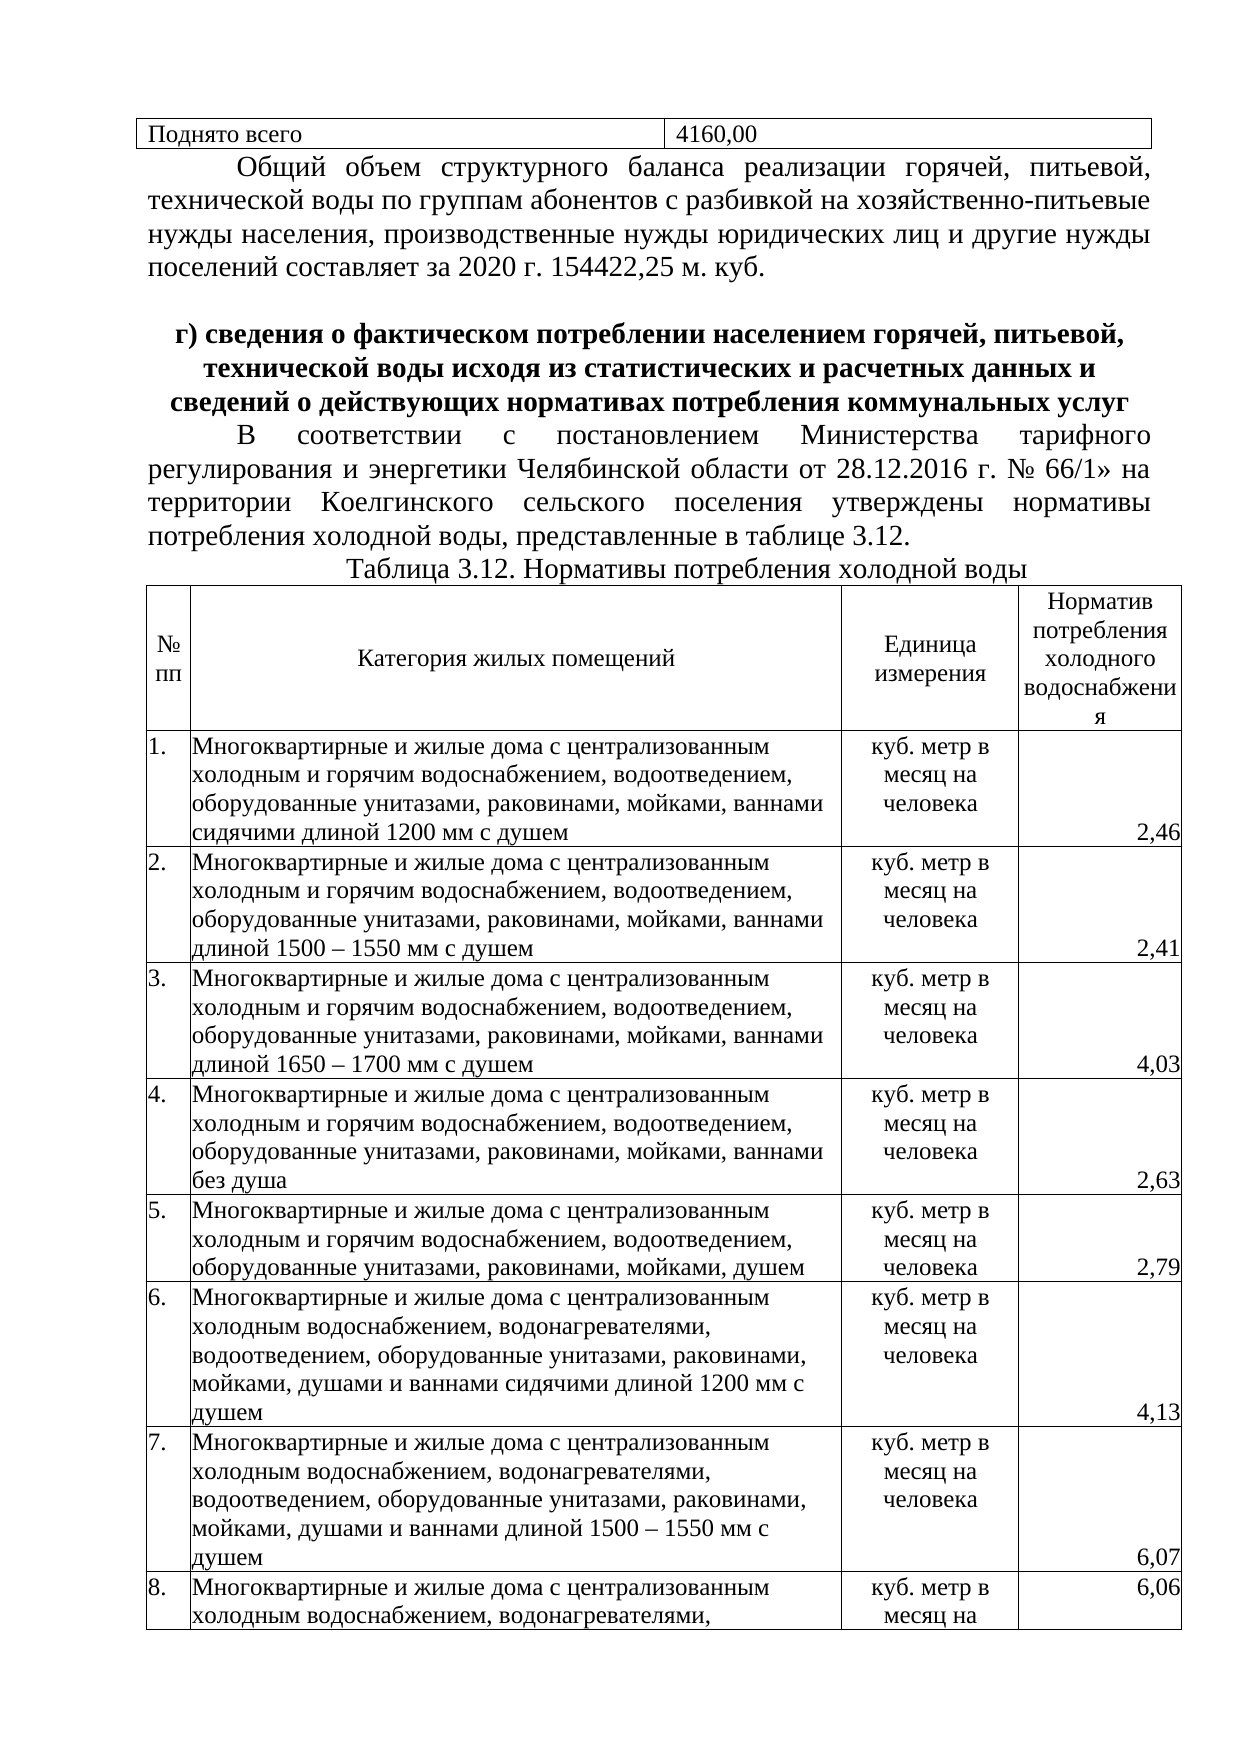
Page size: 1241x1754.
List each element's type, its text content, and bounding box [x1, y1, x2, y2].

table_cell 2,46 [1019, 731, 1181, 846]
table_cell куб. метр в месяц на человека [842, 1572, 1018, 1629]
text Общий объем структурного баланса реализации горячей, питьевой, технической воды по группам абонентов с разбивкой на хозяйственно-питьевые нужды населения, производственные нужды юридических лиц и другие нужды поселений составляет за 2020 г. 154422,25 м. куб. [148, 149, 1152, 283]
text Таблица 3.12. Нормативы потребления холодной воды [148, 551, 1152, 585]
table_cell 6. [147, 1282, 190, 1426]
table_cell Многоквартирные и жилые дома с централизованным холодным водоснабжением, водонагревателями, водоотведением, оборудованные унитазами, раковинами, мойками, душами и ваннами длиной 1500 – 1550 мм с душем [191, 1427, 841, 1571]
table_header № пп [147, 586, 190, 730]
table_cell 6,07 [1019, 1427, 1181, 1571]
table_cell куб. метр в месяц на человека [842, 1195, 1018, 1281]
table_header Единица измерения [842, 586, 1018, 730]
table_cell 7. [147, 1427, 190, 1571]
table_cell 2,41 [1019, 847, 1181, 962]
table_cell 4,03 [1019, 963, 1181, 1078]
table_cell Многоквартирные и жилые дома с централизованным холодным водоснабжением, водонагревателями, водоотведением, оборудованные унитазами, раковинами, мойками, душами и ваннами сидячими длиной 1200 мм с душем [191, 1282, 841, 1426]
table_header Категория жилых помещений [191, 586, 841, 730]
table_cell Многоквартирные и жилые дома с централизованным холодным и горячим водоснабжением, водоотведением, оборудованные унитазами, раковинами, мойками, душем [191, 1195, 841, 1281]
table_cell куб. метр в месяц на человека [842, 731, 1018, 846]
table_cell Многоквартирные и жилые дома с централизованным холодным и горячим водоснабжением, водоотведением, оборудованные унитазами, раковинами, мойками, ваннами сидячими длиной 1200 мм с душем [191, 731, 841, 846]
table_cell Многоквартирные и жилые дома с централизованным холодным и горячим водоснабжением, водоотведением, оборудованные унитазами, раковинами, мойками, ваннами без душа [191, 1079, 841, 1194]
table_cell куб. метр в месяц на человека [842, 963, 1018, 1078]
table_cell 4. [147, 1079, 190, 1194]
table_cell Многоквартирные и жилые дома с централизованным холодным и горячим водоснабжением, водоотведением, оборудованные унитазами, раковинами, мойками, ваннами длиной 1500 – 1550 мм с душем [191, 847, 841, 962]
table_cell 5. [147, 1195, 190, 1281]
table_cell 8. [147, 1572, 190, 1629]
text В соответствии с постановлением Министерства тарифного регулирования и энергетики Челябинской области от 28.12.2016 г. № 66/1» на территории Коелгинского сельского поселения утверждены нормативы потребления холодной воды, представленные в таблице 3.12. [148, 417, 1152, 551]
text г) сведения о фактическом потреблении населением горячей, питьевой, технической воды исходя из статистических и расчетных данных и сведений о действующих нормативах потребления коммунальных услуг [148, 317, 1152, 417]
table_cell куб. метр в месяц на человека [842, 847, 1018, 962]
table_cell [191, 1572, 841, 1629]
table_cell куб. метр в месяц на человека [842, 1282, 1018, 1426]
table_cell 2. [147, 847, 190, 962]
table_cell Многоквартирные и жилые дома с централизованным холодным и горячим водоснабжением, водоотведением, оборудованные унитазами, раковинами, мойками, ваннами длиной 1650 – 1700 мм с душем [191, 963, 841, 1078]
table_cell куб. метр в месяц на человека [842, 1079, 1018, 1194]
table_cell куб. метр в месяц на человека [842, 1427, 1018, 1571]
table_cell 2,63 [1019, 1079, 1181, 1194]
table_cell 4,13 [1019, 1282, 1181, 1426]
table_cell 1. [147, 731, 190, 846]
table_cell 6,06 [1019, 1572, 1181, 1629]
table_cell 4160,00 [665, 119, 1151, 148]
table_cell 3. [147, 963, 190, 1078]
table_cell 2,79 [1019, 1195, 1181, 1281]
table_cell Поднято всего [137, 119, 664, 148]
table_header Норматив потребления холодного водоснабжения [1019, 586, 1181, 730]
